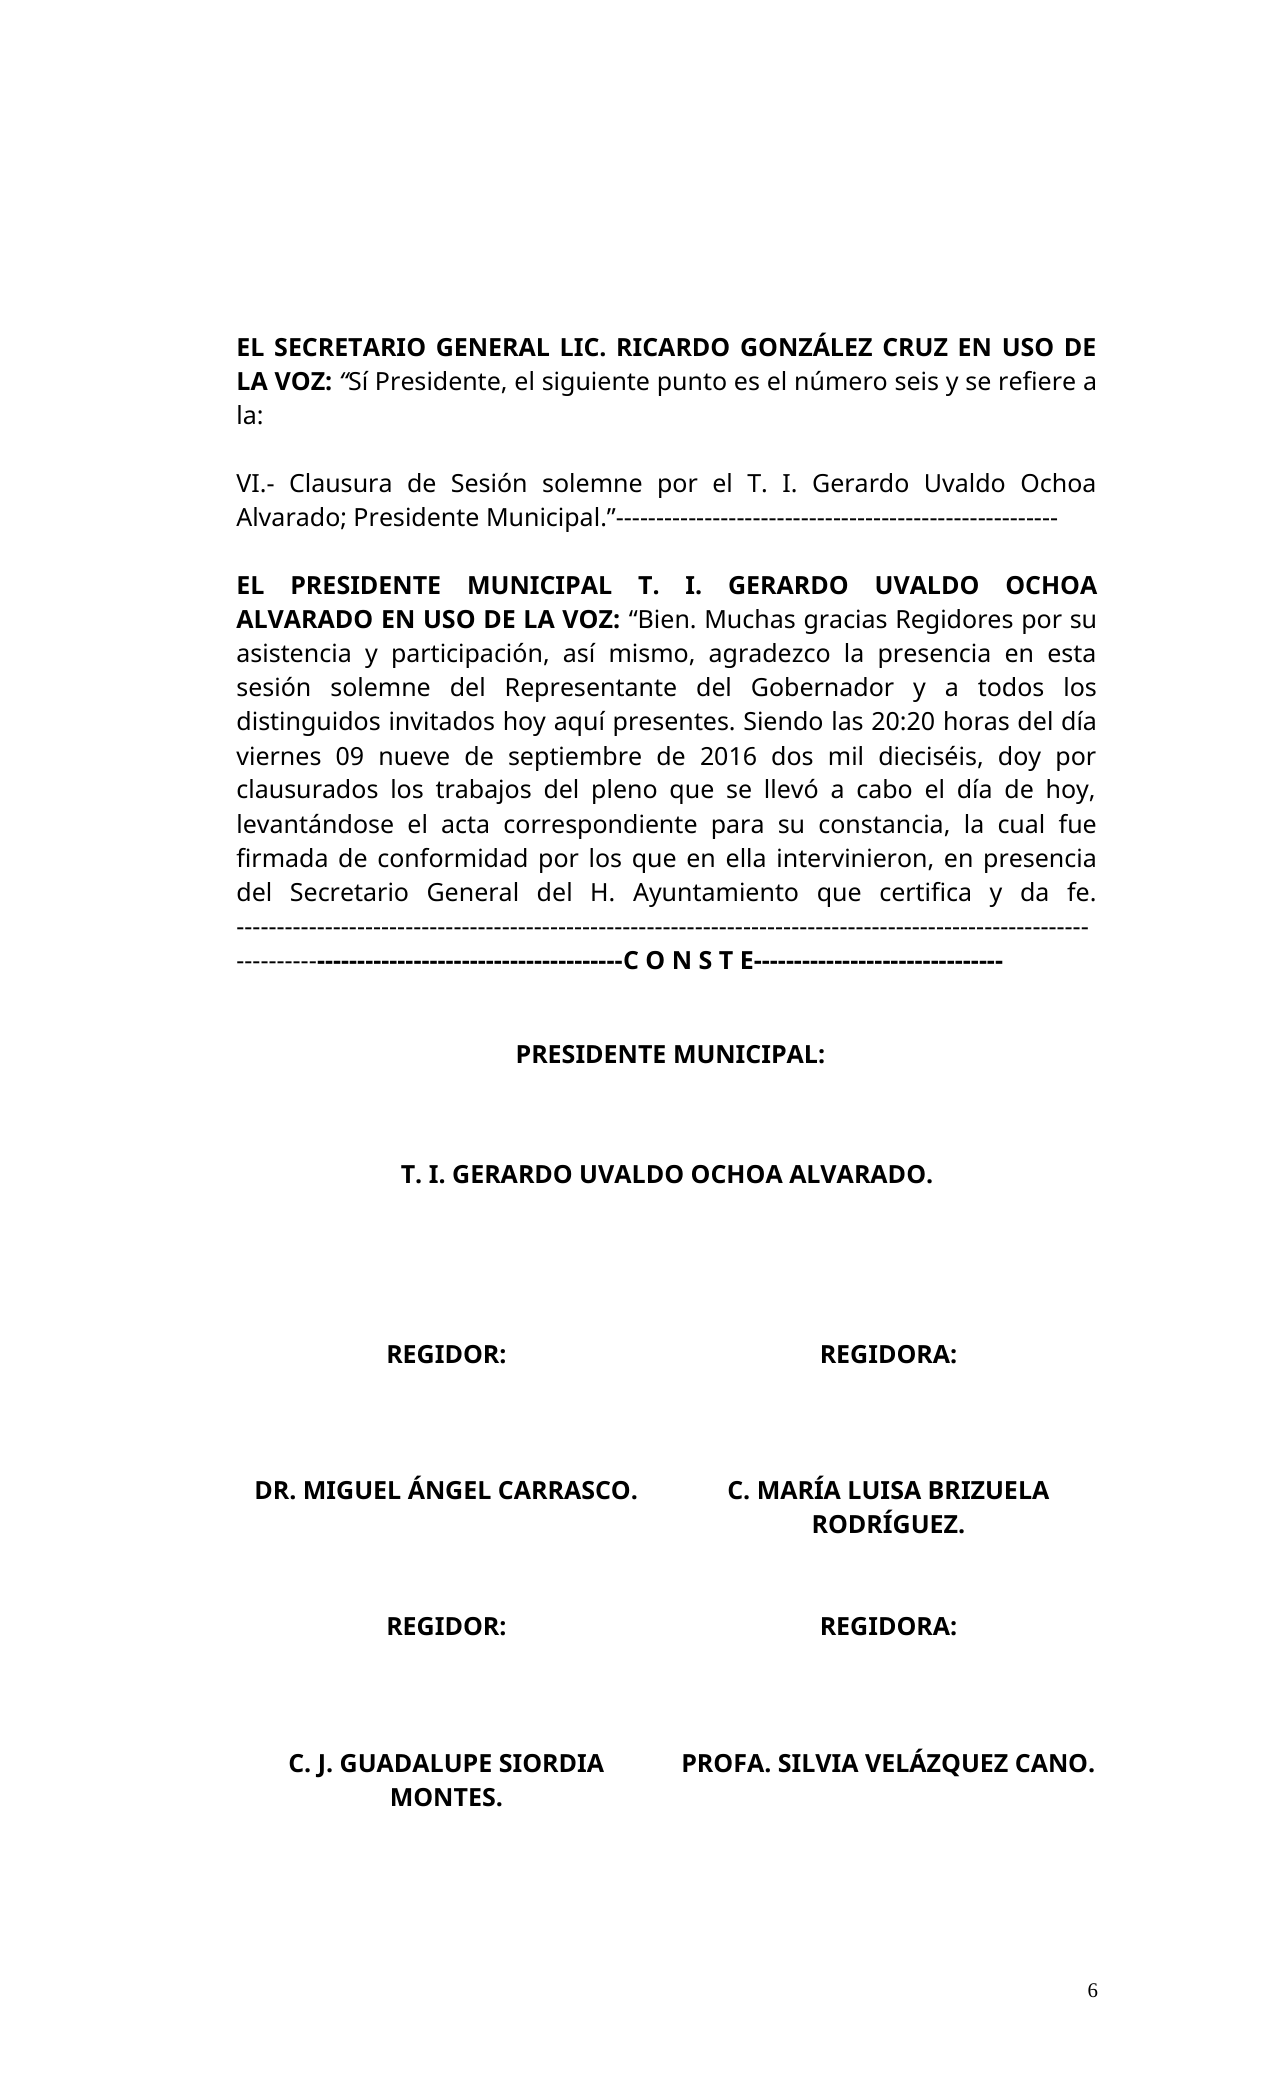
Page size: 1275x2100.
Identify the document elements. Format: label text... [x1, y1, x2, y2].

text PRESIDENTE MUNICIPAL: [236, 1037, 1098, 1071]
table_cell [667, 1541, 1109, 1813]
table_header REGIDORA: C. MARÍA LUISA BRIZUELA RODRÍGUEZ. [667, 1337, 1109, 1541]
text VI.- Clausura de Sesión solemne por el T. I. Gerardo Uvaldo Ochoa Alvarado; Presidente Municipal.”------------------------------------------------------- [236, 466, 1098, 534]
text T. I. GERARDO UVALDO OCHOA ALVARADO. [236, 1157, 1098, 1191]
table_header REGIDOR: DR. MIGUEL ÁNGEL CARRASCO. [225, 1337, 667, 1541]
text EL PRESIDENTE MUNICIPAL T. I. GERARDO UVALDO OCHOA ALVARADO EN USO DE LA VOZ: “Bien. Muchas gracias Regidores por su asistencia y participación, así mismo, agradezco la presencia en esta sesión solemne del Representante del Gobernador y a todos los distinguidos invitados hoy aquí presentes. Siendo las 20:20 horas del día viernes 09 nueve de septiembre de 2016 dos mil dieciséis, doy por clausurados los trabajos del pleno que se llevó a cabo el día de hoy, levantándose el acta correspondiente para su constancia, la cual fue firmada de conformidad por los que en ella intervinieron, en presencia del Secretario General del H. Ayuntamiento que certifica y da fe. ----------------------------------------------------------------------------------------------------------------------------------------------------------C O N S T E------------------------------- [236, 568, 1098, 977]
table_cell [225, 1541, 667, 1813]
text EL SECRETARIO GENERAL LIC. RICARDO GONZÁLEZ CRUZ EN USO DE LA VOZ: “Sí Presidente, el siguiente punto es el número seis y se refiere a la: [236, 329, 1098, 432]
